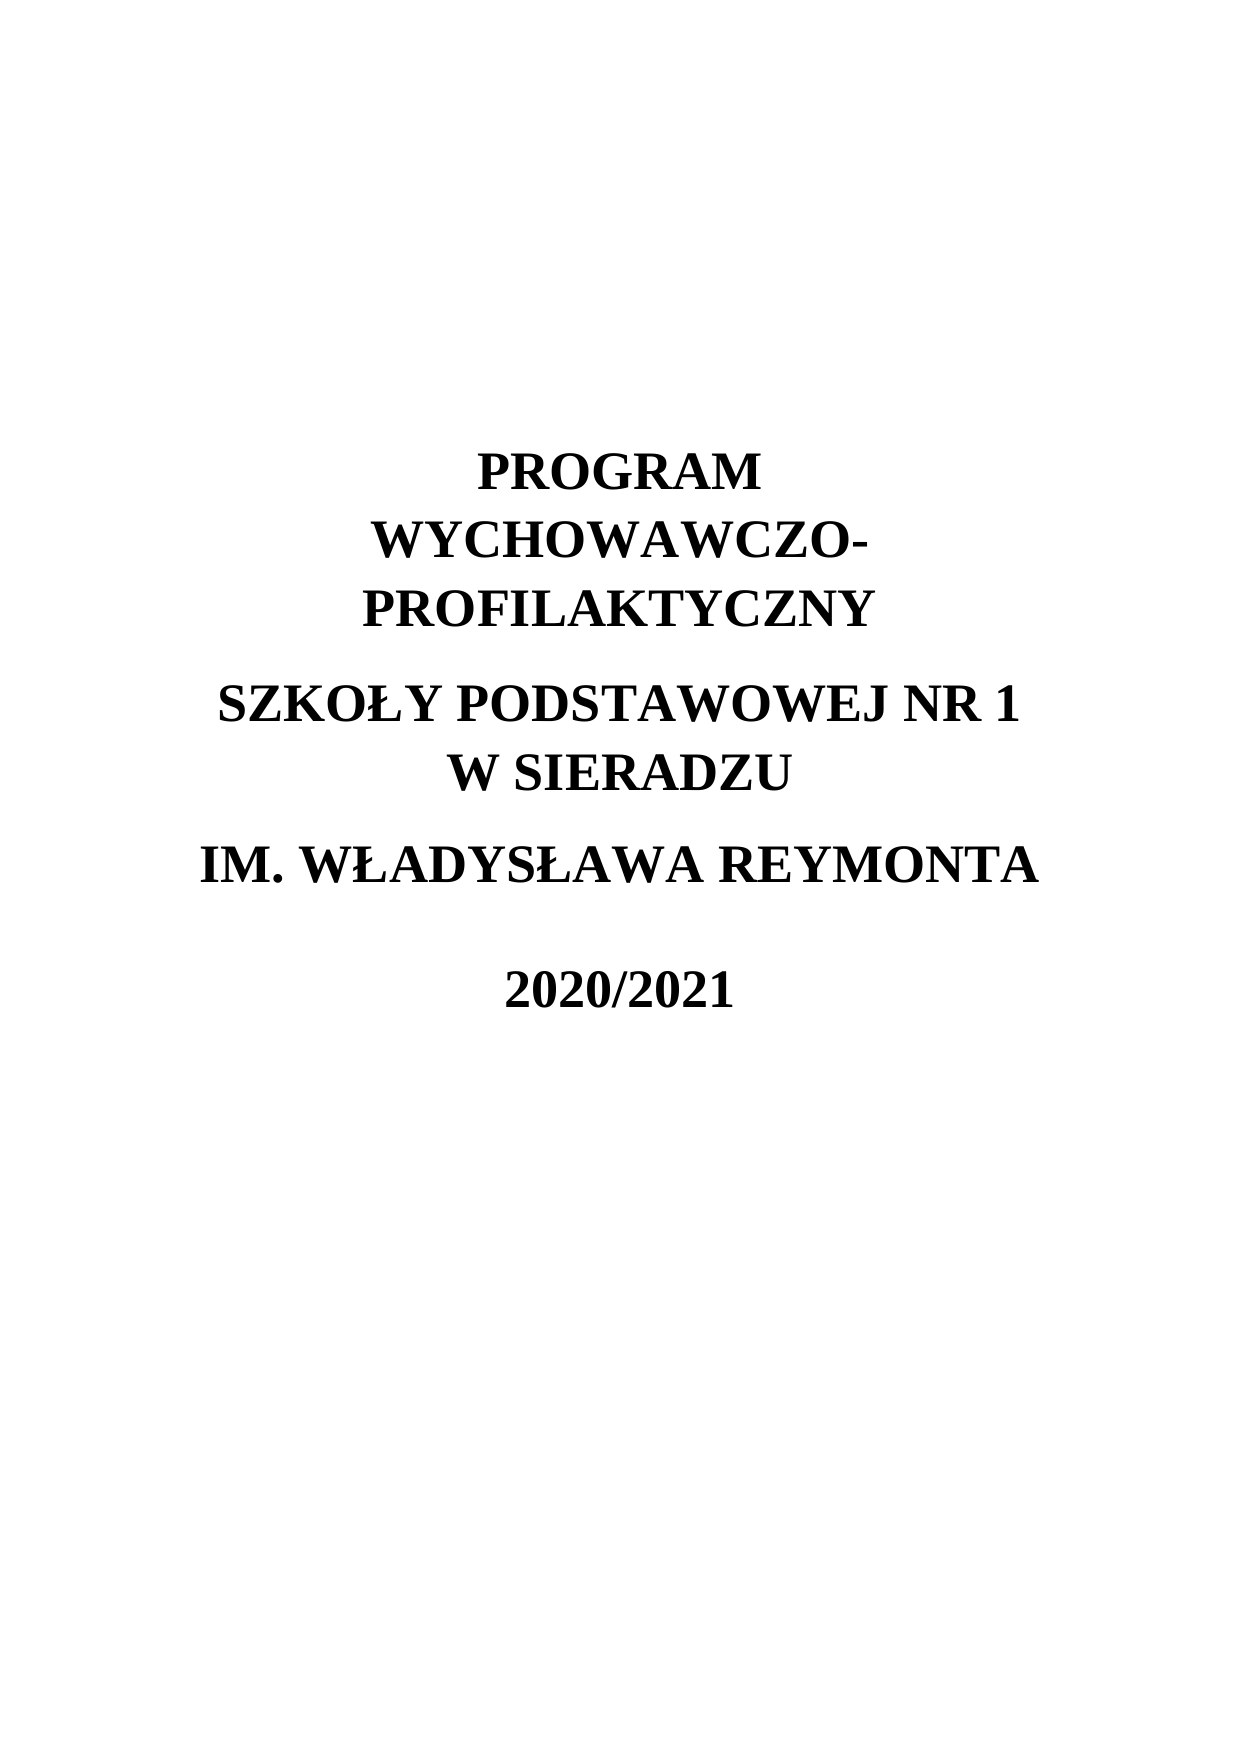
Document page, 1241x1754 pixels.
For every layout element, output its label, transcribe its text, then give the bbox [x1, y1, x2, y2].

text PROGRAM [156, 439, 1083, 501]
text IM. WŁADYSŁAWA REYMONTA [150, 832, 1089, 894]
text WYCHOWAWCZO-PROFILAKTYCZNY [156, 507, 1083, 638]
text 2020/2021 [150, 957, 1089, 1019]
text SZKOŁY PODSTAWOWEJ NR 1 W SIERADZU [156, 671, 1083, 802]
